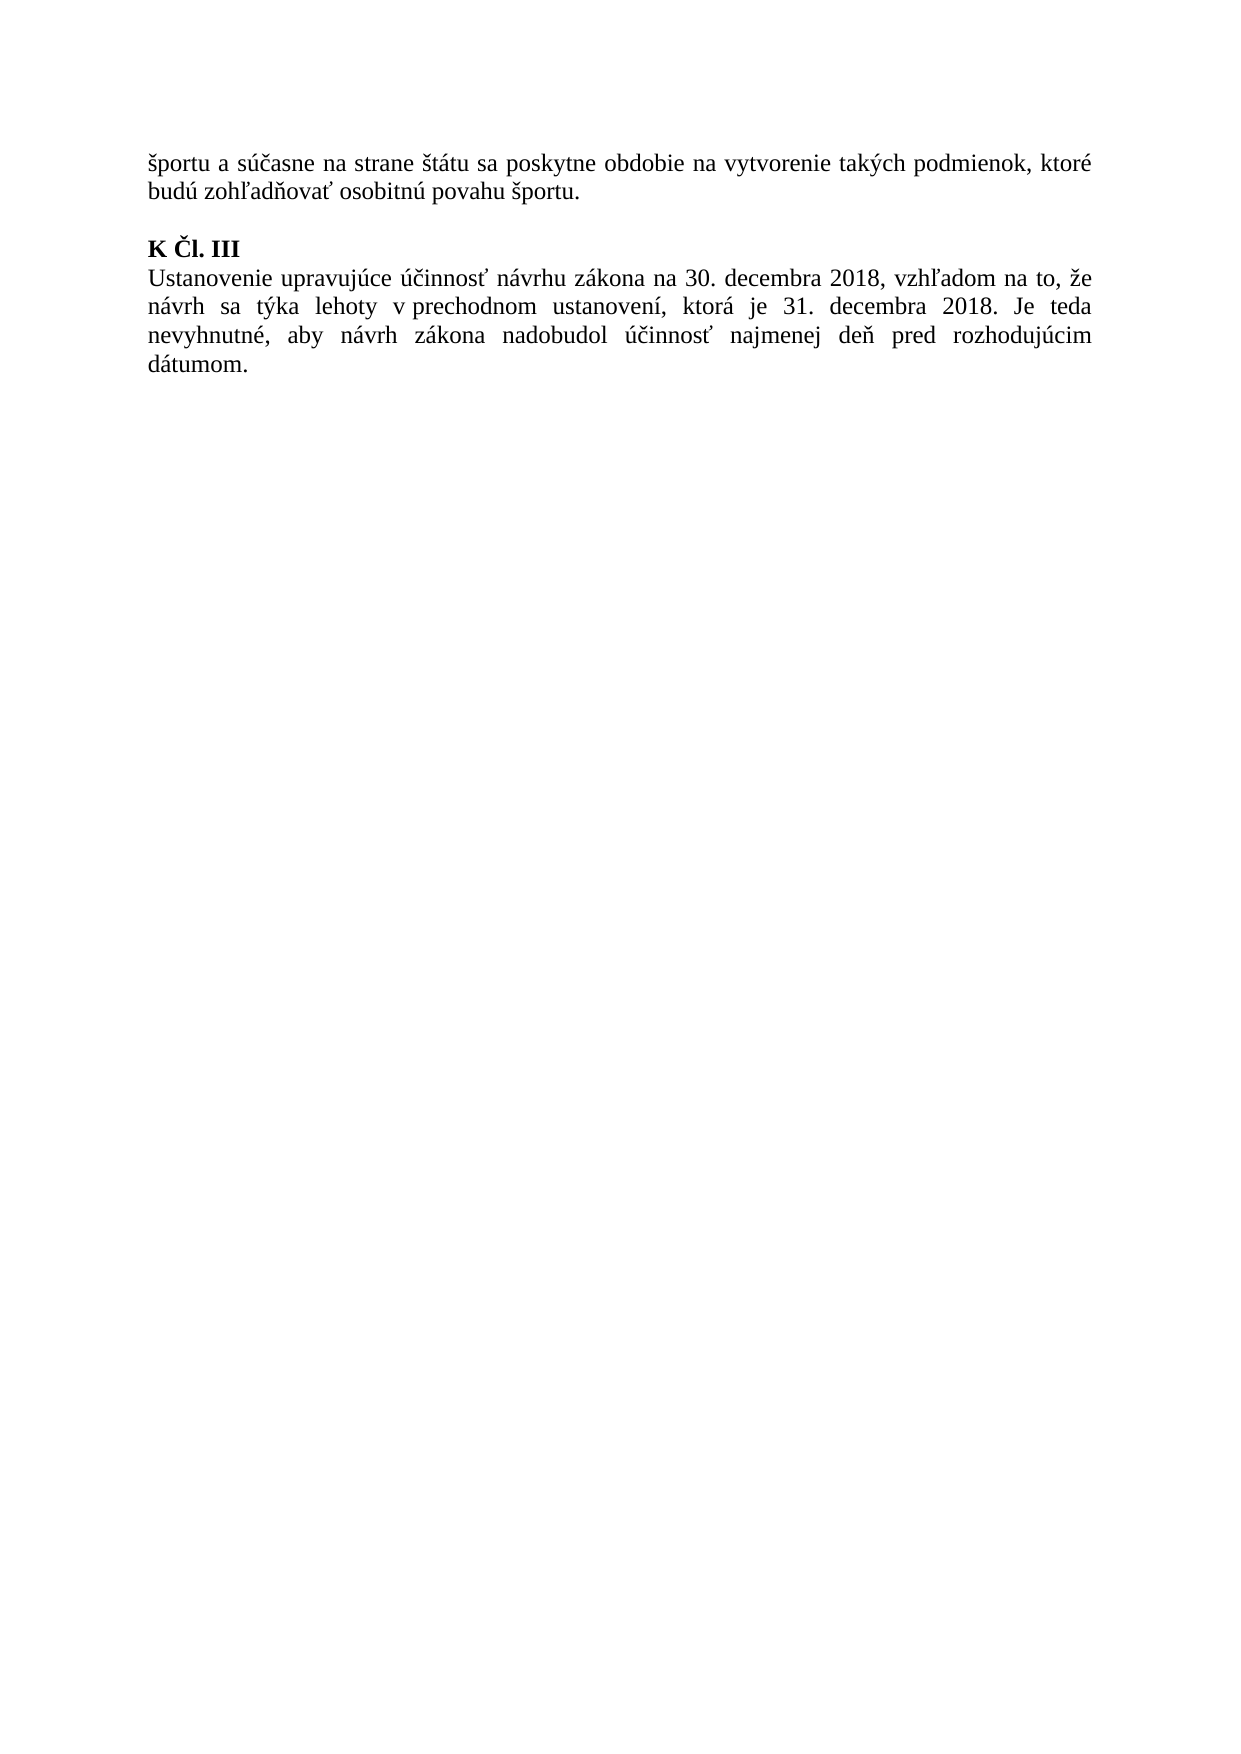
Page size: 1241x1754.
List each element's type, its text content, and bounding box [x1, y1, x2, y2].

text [148, 148, 1092, 205]
text K Čl. III [148, 234, 1092, 263]
text Ustanovenie upravujúce účinnosť návrhu zákona na 30. decembra 2018, vzhľadom na to, že návrh sa týka lehoty v prechodnom ustanovení, ktorá je 31. decembra 2018. Je teda nevyhnutné, aby návrh zákona nadobudol účinnosť najmenej deň pred rozhodujúcim dátumom. [148, 263, 1092, 378]
